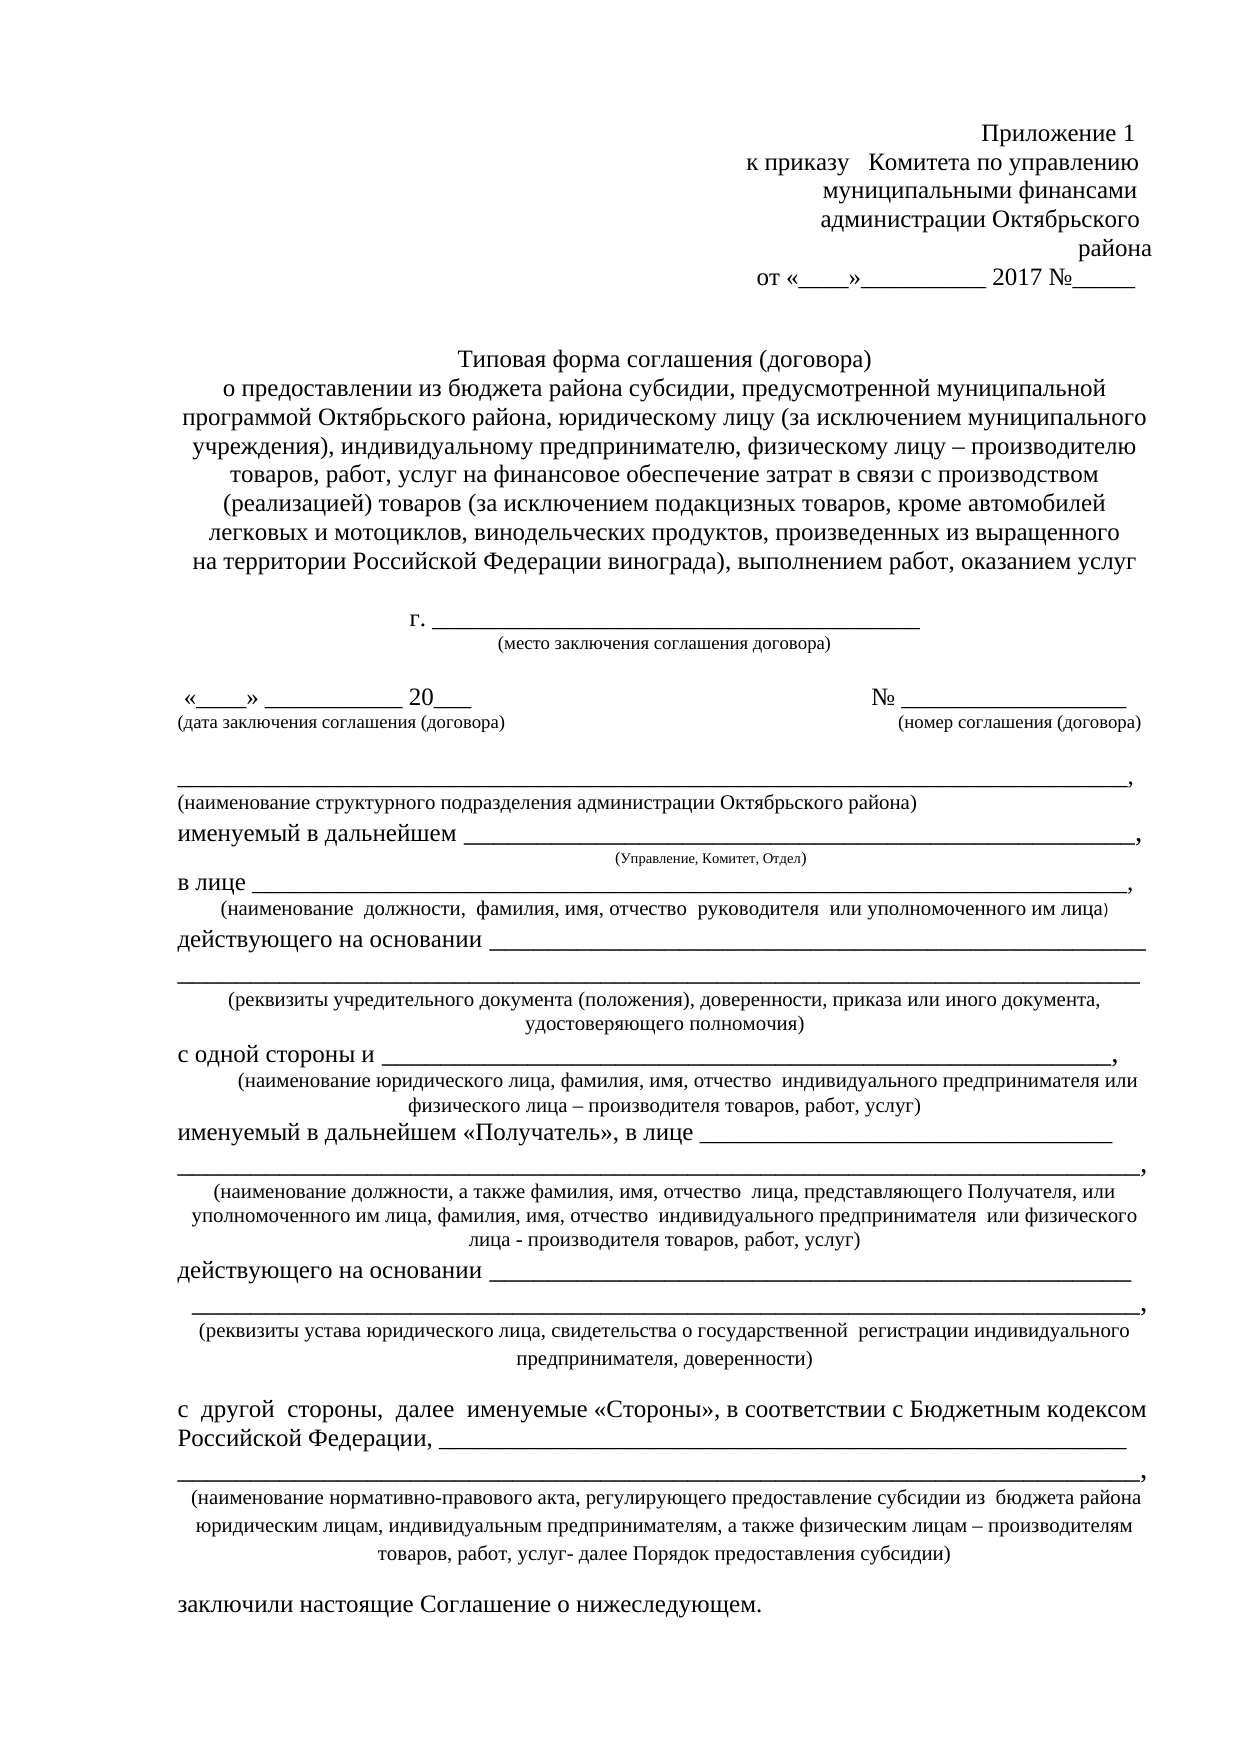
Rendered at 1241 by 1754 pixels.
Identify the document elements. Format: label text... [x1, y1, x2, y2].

text именуемый в дальнейшем «Получатель», в лице _________________________________ [177, 1117, 1152, 1145]
text (наименование должности, а также фамилия, имя, отчество лица, представляющего Получателя, или уполномоченного им лица, фамилия, имя, отчество индивидуального предпринимателя или физического лица - производителя товаров, работ, услуг) [177, 1179, 1152, 1251]
text __________________________________________________________________, [177, 1452, 1152, 1485]
text (реквизиты устава юридического лица, свидетельства о государственной регистрации индивидуального предпринимателя, доверенности) [177, 1318, 1152, 1370]
text в лице ______________________________________________________________________, [177, 867, 1152, 896]
text администрации Октябрьского [177, 204, 1152, 233]
text _________________________________________________________________, [177, 1284, 1152, 1318]
text (наименование должности, фамилия, имя, отчество руководителя или уполномоченного им лица) [177, 896, 1152, 920]
text __________________________________________________________________ [177, 953, 1152, 987]
text заключили настоящие Соглашение о нижеследующем. [177, 1589, 1152, 1618]
text муниципальными финансами [177, 176, 1152, 204]
text (место заключения соглашения договора) [177, 632, 1152, 653]
text от «____»__________ 2017 №_____ [177, 262, 1152, 291]
text к приказу Комитета по управлению [177, 147, 1152, 176]
text района [177, 233, 1152, 262]
title о предоставлении из бюджета района субсидии, предусмотренной муниципальной программой Октябрьского района, юридическому лицу (за исключением муниципального учреждения), индивидуальному предпринимателю, физическому лицу – производителю товаров, работ, услуг на финансовое обеспечение затрат в связи с производством (реализацией) товаров (за исключением подакцизных товаров, кроме автомобилей легковых и мотоциклов, винодельческих продуктов, произведенных из выращенного [177, 373, 1152, 546]
text (Управление, Комитет, Отдел) [177, 848, 1152, 867]
text действующего на основании ____________________________________________ [177, 1251, 1152, 1284]
title Типовая форма соглашения (договора) [177, 344, 1152, 373]
text (наименование нормативно-правового акта, регулирующего предоставление субсидии из бюджета района юридическим лицам, индивидуальным предпринимателям, а также физическим лицам – производителям товаров, работ, услуг- далее Порядок предоставления субсидии) [177, 1485, 1152, 1564]
text (реквизиты учредительного документа (положения), доверенности, приказа или иного документа, удостоверяющего полномочия) [177, 987, 1152, 1035]
text действующего на основании _____________________________________________ [177, 920, 1152, 953]
text с другой стороны, далее именуемые «Стороны», в соответствии с Бюджетным кодексом Российской Федерации, _______________________________________________________ [177, 1394, 1152, 1452]
title на территории Российской Федерации винограда), выполнением работ, оказанием услуг [177, 546, 1152, 574]
text с одной стороны и __________________________________________________, [177, 1035, 1152, 1068]
text г. _______________________________________ [177, 603, 1152, 632]
text __________________________________________________________________, [177, 1145, 1152, 1179]
text именуемый в дальнейшем ______________________________________________, [177, 814, 1152, 848]
text ____________________________________________________________________________, [177, 761, 1152, 790]
text «____» ___________ 20___ № __________________ [177, 682, 1152, 711]
text (дата заключения соглашения (договора) (номер соглашения (договора) [177, 711, 1152, 733]
text (наименование структурного подразделения администрации Октябрьского района) [177, 790, 1152, 814]
text Приложение 1 [177, 118, 1152, 147]
text (наименование юридического лица, фамилия, имя, отчество индивидуального предпринимателя или физического лица – производителя товаров, работ, услуг) [177, 1068, 1152, 1117]
